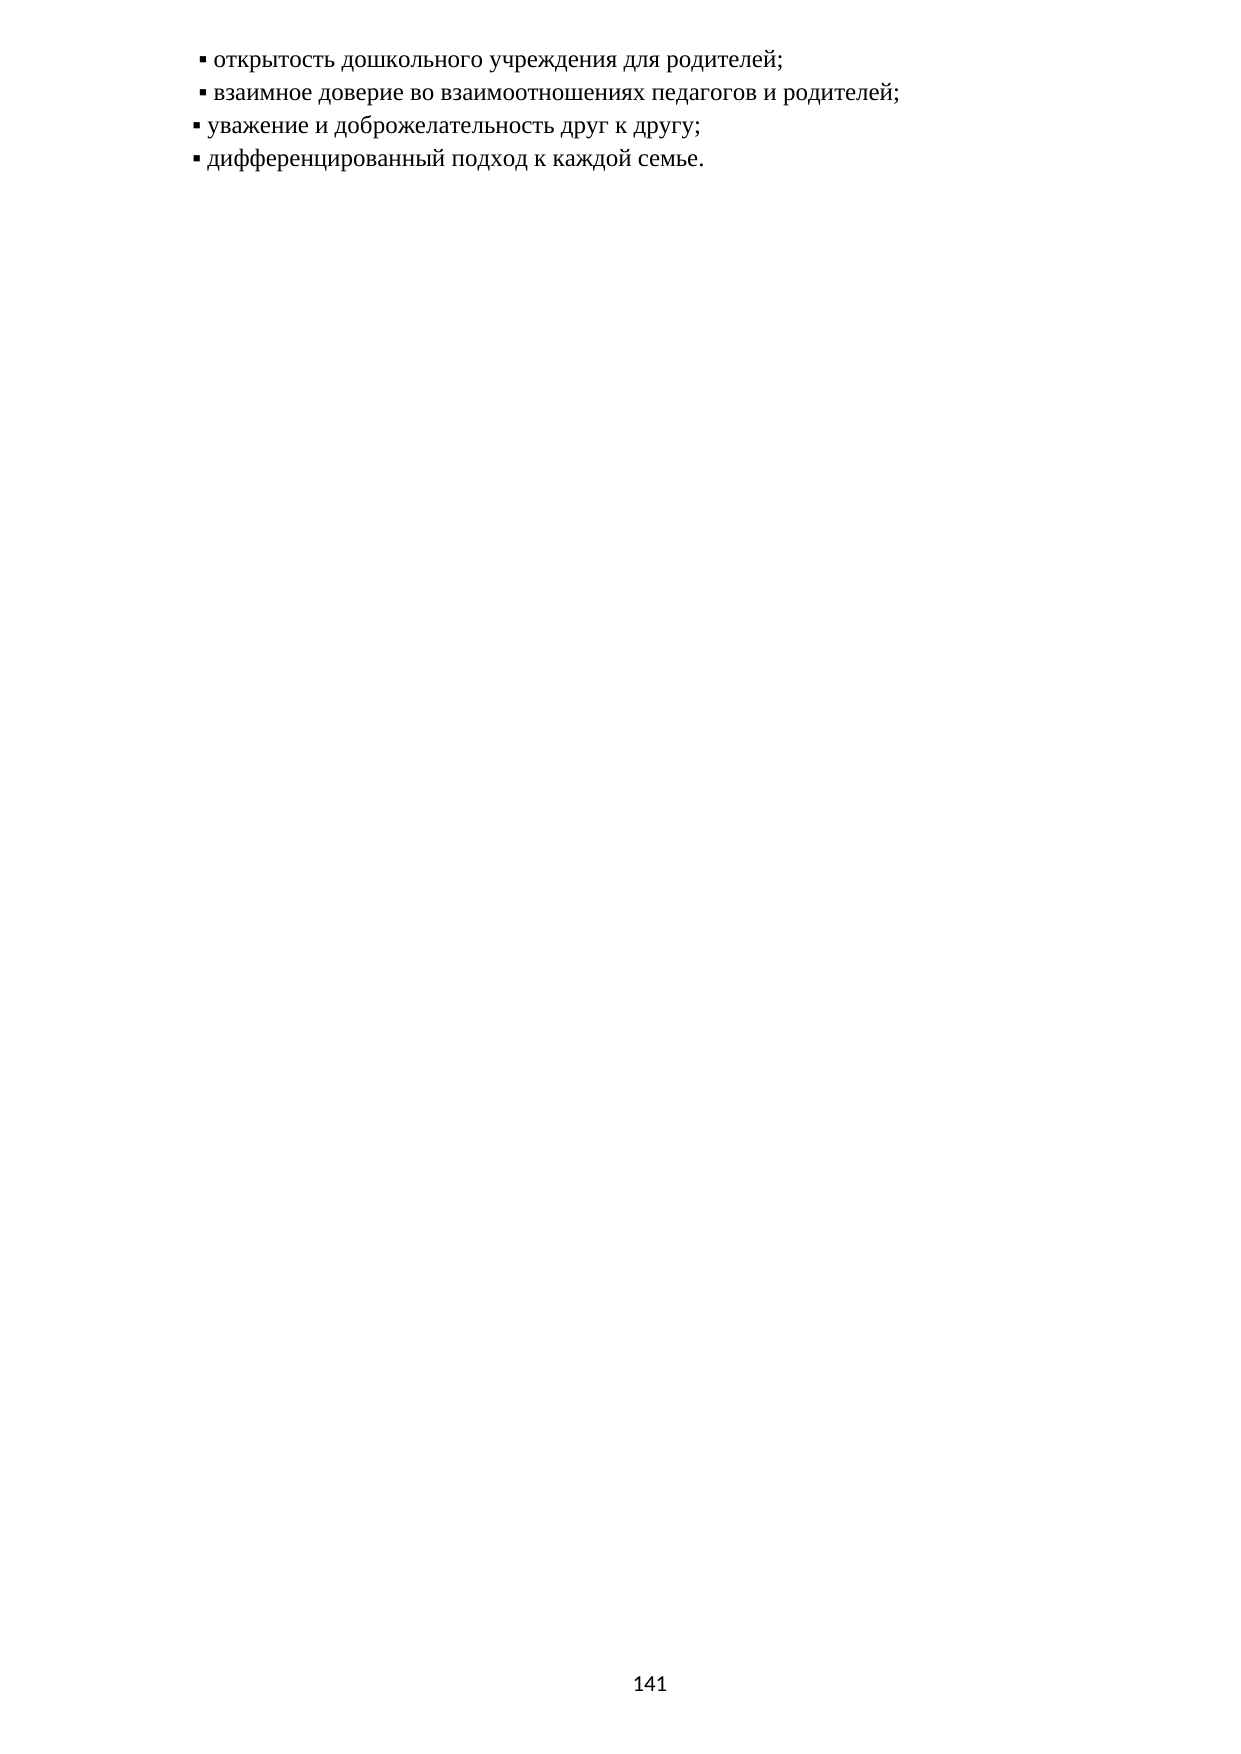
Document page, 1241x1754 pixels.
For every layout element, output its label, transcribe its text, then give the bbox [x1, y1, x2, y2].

text ▪ взаимное доверие во взаимоотношениях педагогов и родителей; [133, 77, 1167, 106]
text ▪ открытость дошкольного учреждения для родителей; [133, 44, 1167, 73]
text ▪ уважение и доброжелательность друг к другу; [133, 110, 1167, 139]
text ▪ дифференцированный подход к каждой семье. [133, 143, 1167, 172]
